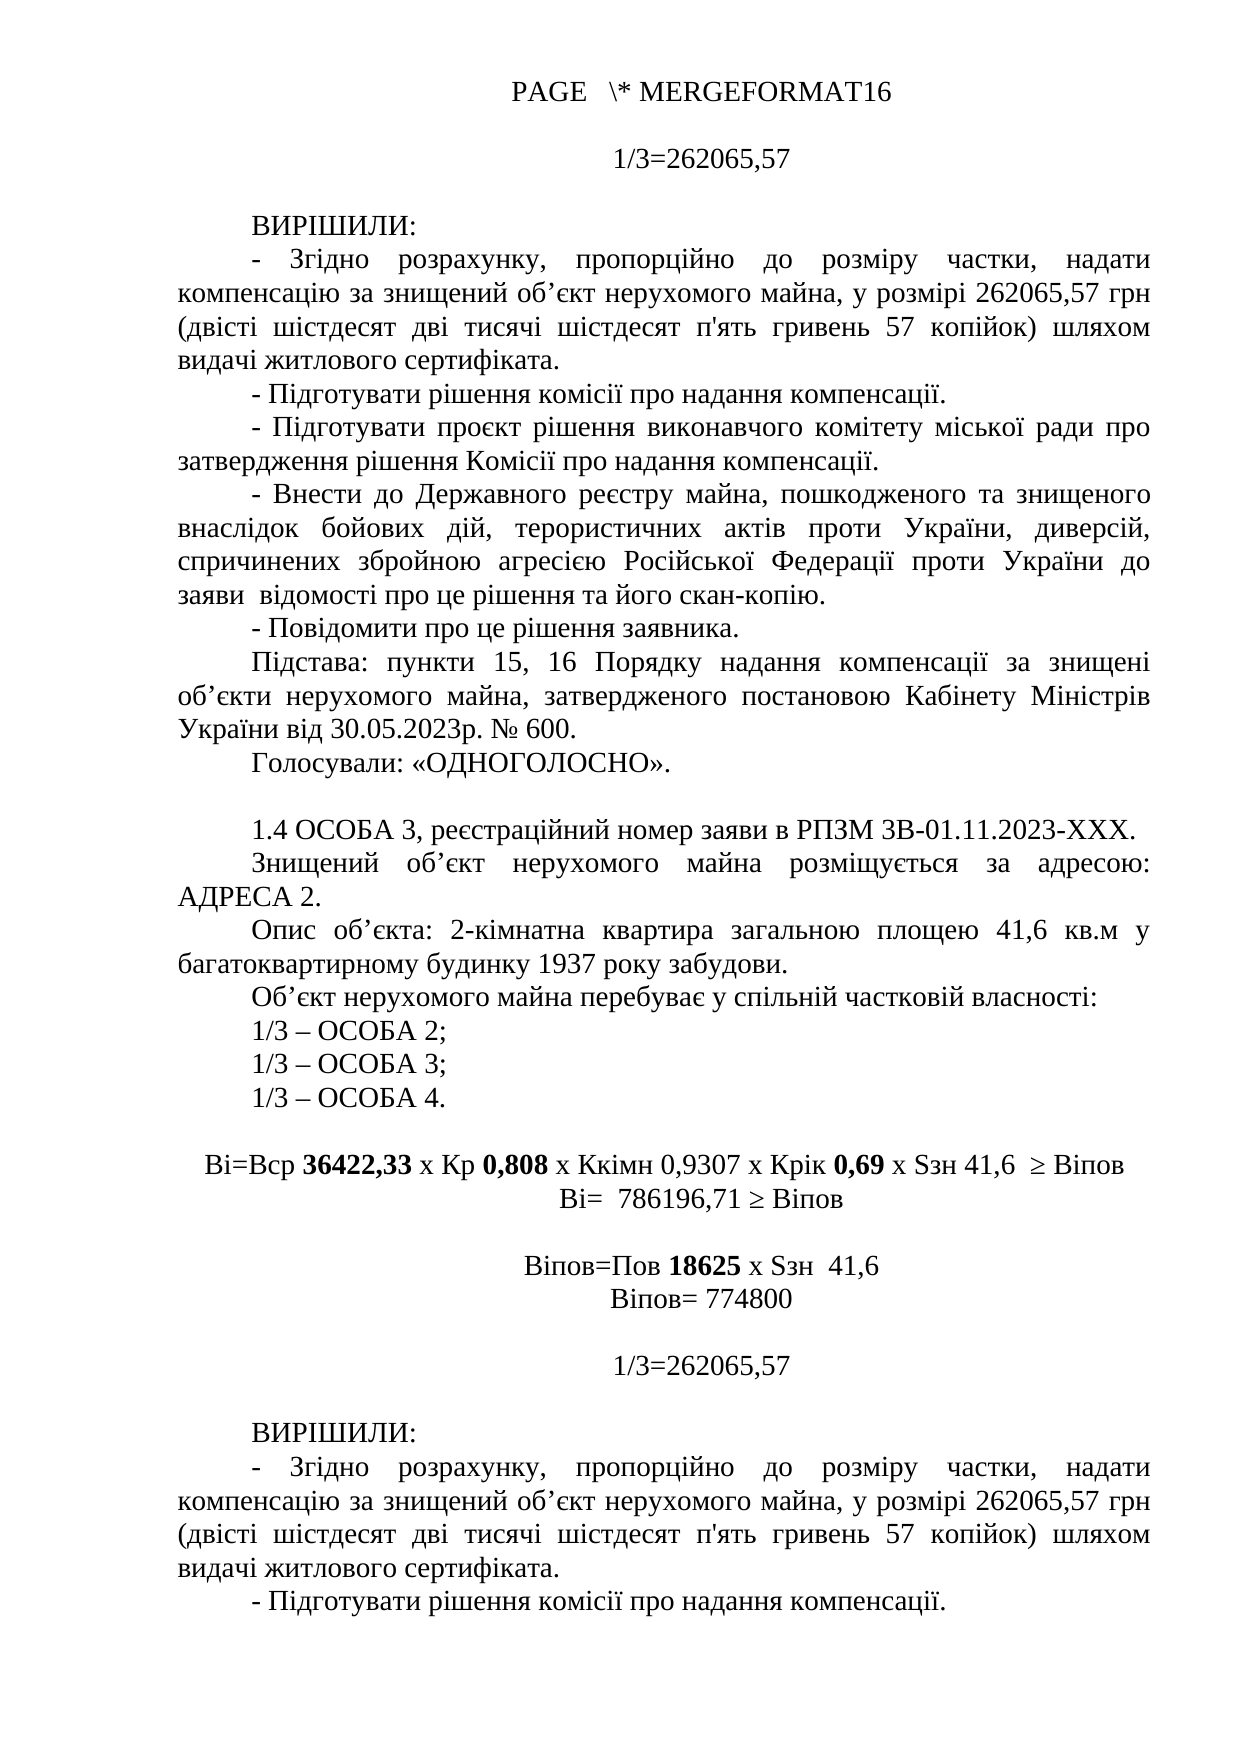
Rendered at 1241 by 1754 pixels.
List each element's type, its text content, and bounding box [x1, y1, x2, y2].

text - Згідно розрахунку, пропорційно до розміру частки, надати компенсацію за знищений об’єкт нерухомого майна, у розмірі 262065,57 грн (двісті шістдесят дві тисячі шістдесят п'ять гривень 57 копійок) шляхом видачі житлового сертифіката. [177, 242, 1152, 376]
text Віпов= 774800 [177, 1281, 1152, 1315]
text - Підготувати рішення комісії про надання компенсації. [177, 376, 1152, 409]
text 1/3 – ОСОБА 4. [177, 1080, 1152, 1114]
text ВИРІШИЛИ: [177, 1416, 1152, 1449]
text - Повідомити про це рішення заявника. [177, 611, 1152, 644]
text 1/3=262065,57 [177, 141, 1152, 174]
text - Згідно розрахунку, пропорційно до розміру частки, надати компенсацію за знищений об’єкт нерухомого майна, у розмірі 262065,57 грн (двісті шістдесят дві тисячі шістдесят п'ять гривень 57 копійок) шляхом видачі житлового сертифіката. [177, 1449, 1152, 1583]
text 1/3 – ОСОБА 2; [177, 1013, 1152, 1047]
text 1.4 ОСОБА 3, реєстраційний номер заяви в РПЗМ 3В-01.11.2023-ХХХ. [177, 812, 1152, 845]
text Ві=Вср 36422,33 х Кр 0,808 х Ккімн 0,9307 х Крік 0,69 х Sзн 41,6 ≥ Віпов [177, 1147, 1152, 1181]
text Об’єкт нерухомого майна перебуває у спільній частковій власності: [177, 979, 1152, 1013]
text 1/3 – ОСОБА 3; [177, 1047, 1152, 1080]
text ВИРІШИЛИ: [177, 208, 1152, 242]
text Підстава: пункти 15, 16 Порядку надання компенсації за знищені об’єкти нерухомого майна, затвердженого постановою Кабінету Міністрів України від 30.05.2023р. № 600. [177, 644, 1152, 745]
text - Внести до Державного реєстру майна, пошкодженого та знищеного внаслідок бойових дій, терористичних актів проти України, диверсій, спричинених збройною агресією Російської Федерації проти України до заяви відомості про це рішення та його скан-копію. [177, 476, 1152, 611]
text - Підготувати проєкт рішення виконавчого комітету міської ради про затвердження рішення Комісії про надання компенсації. [177, 409, 1152, 476]
text Ві= 786196,71 ≥ Віпов [177, 1181, 1152, 1214]
text Віпов=Пов 18625 х Sзн 41,6 [177, 1248, 1152, 1281]
text Опис об’єкта: 2-кімнатна квартира загальною площею 41,6 кв.м у багатоквартирному будинку 1937 року забудови. [177, 912, 1152, 979]
text - Підготувати рішення комісії про надання компенсації. [177, 1583, 1152, 1617]
text Знищений об’єкт нерухомого майна розміщується за адресою: АДРЕСА 2. [177, 845, 1152, 912]
text Голосували: «ОДНОГОЛОСНО». [177, 745, 1152, 778]
text 1/3=262065,57 [177, 1348, 1152, 1382]
